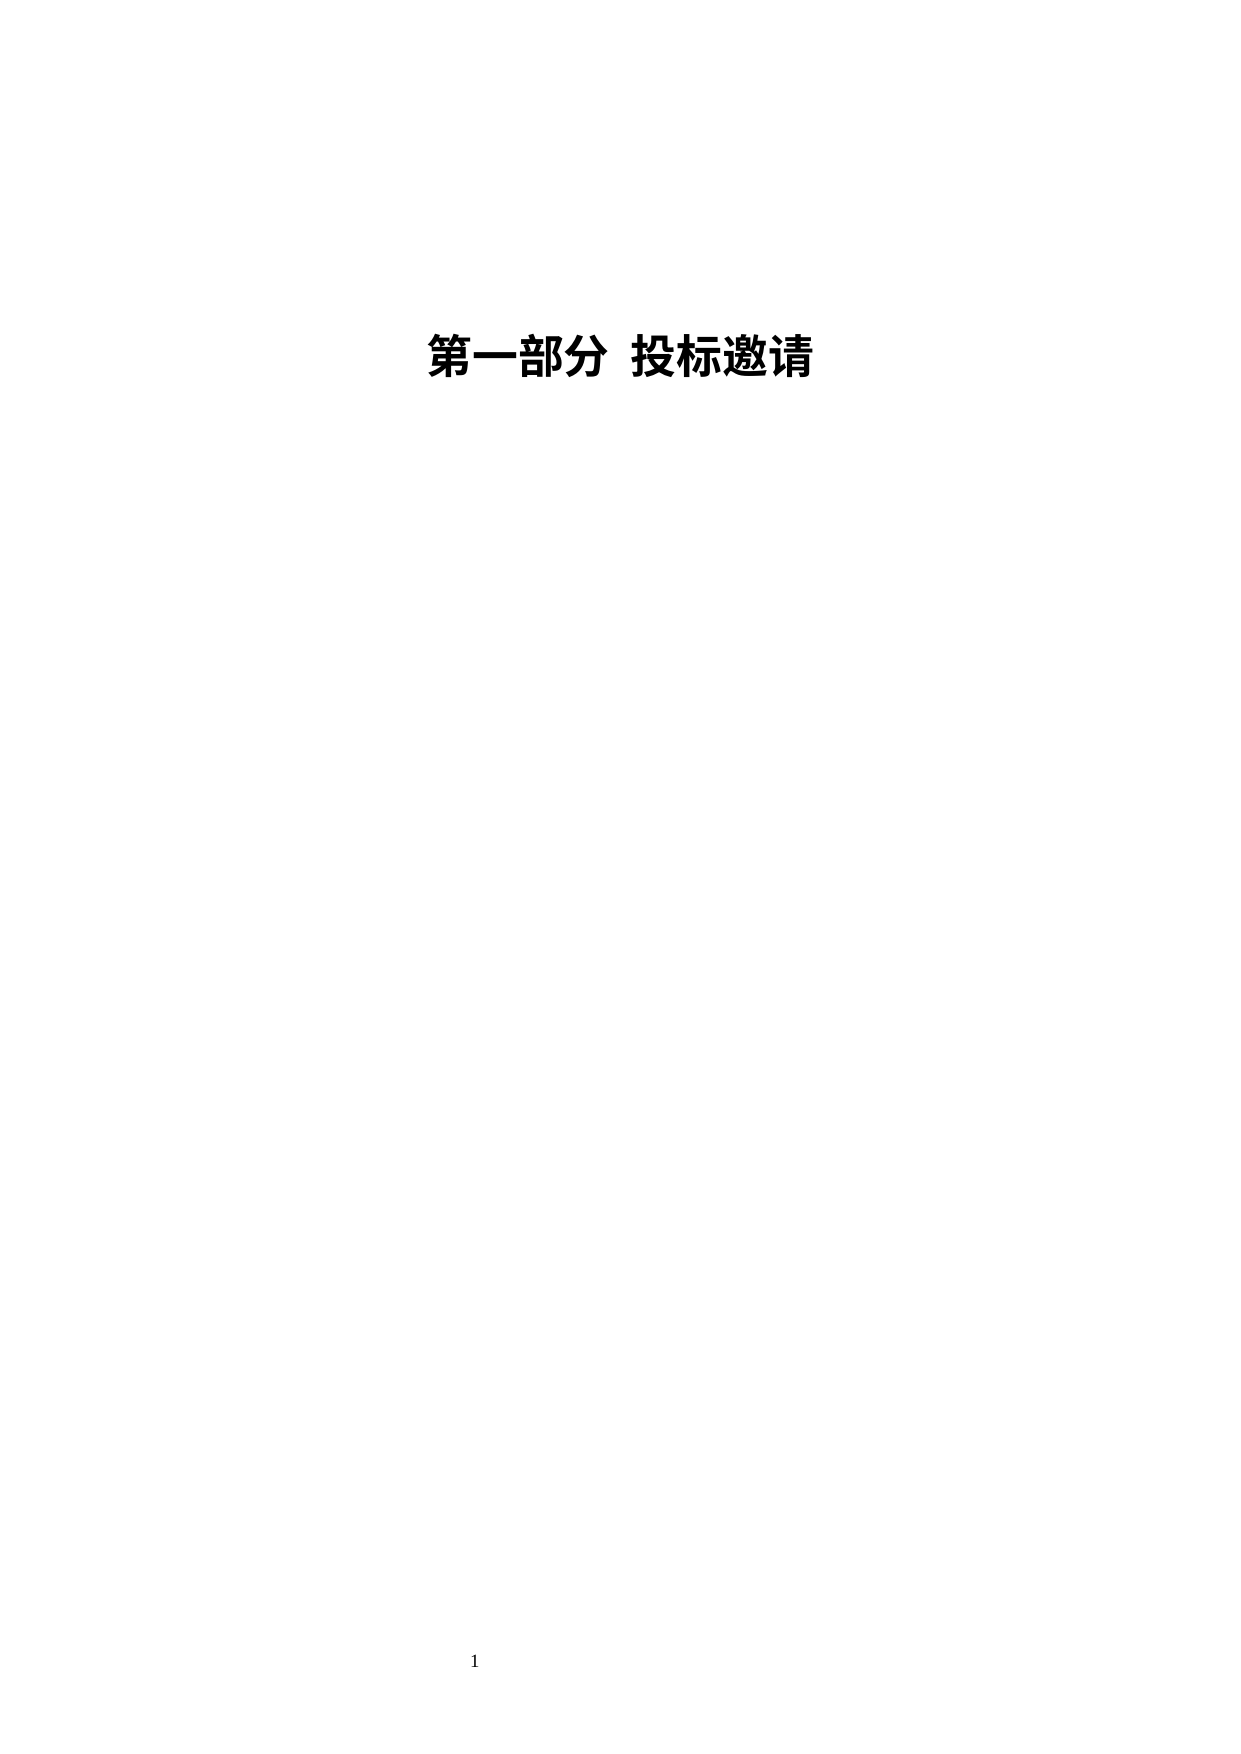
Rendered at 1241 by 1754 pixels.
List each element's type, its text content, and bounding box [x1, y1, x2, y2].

subtitle 第一部分 投标邀请 [187, 320, 1052, 386]
